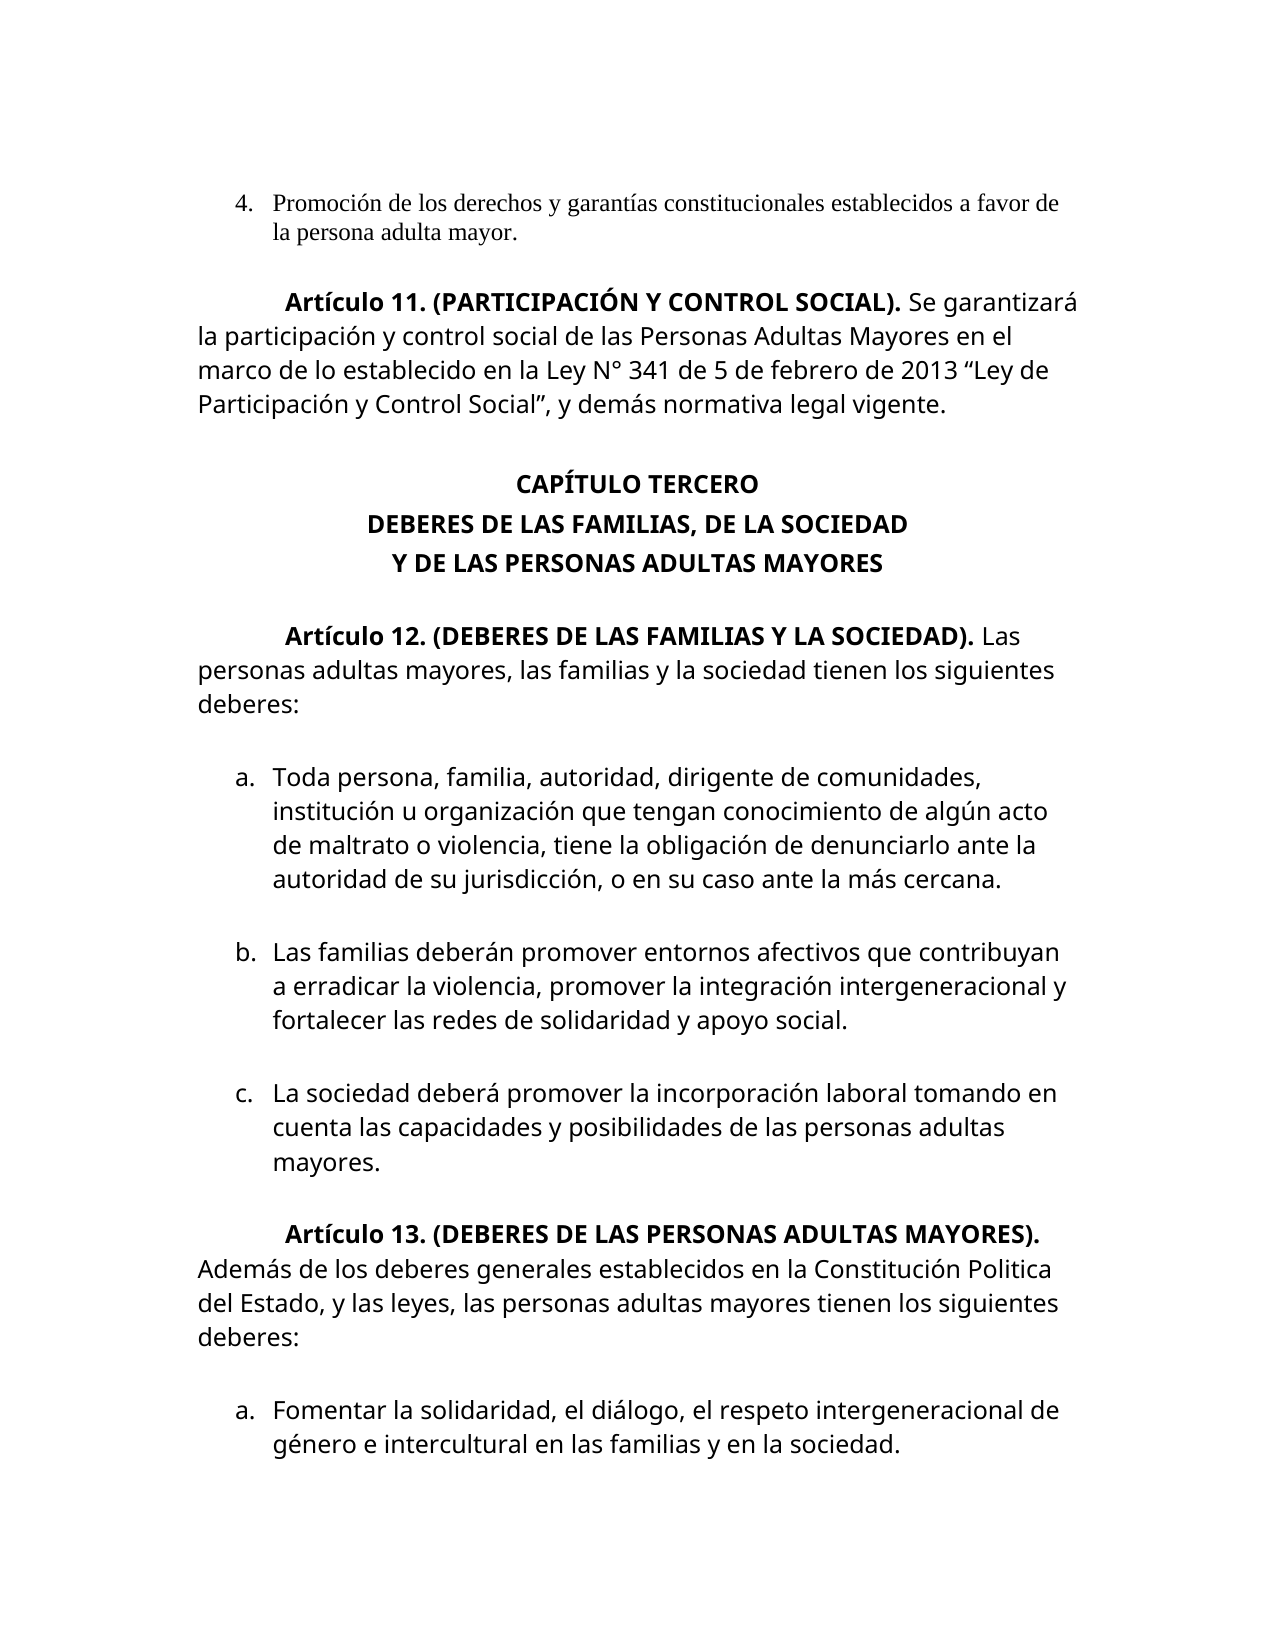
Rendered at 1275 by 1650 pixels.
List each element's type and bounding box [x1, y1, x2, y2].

table_header [196, 148, 1079, 1501]
